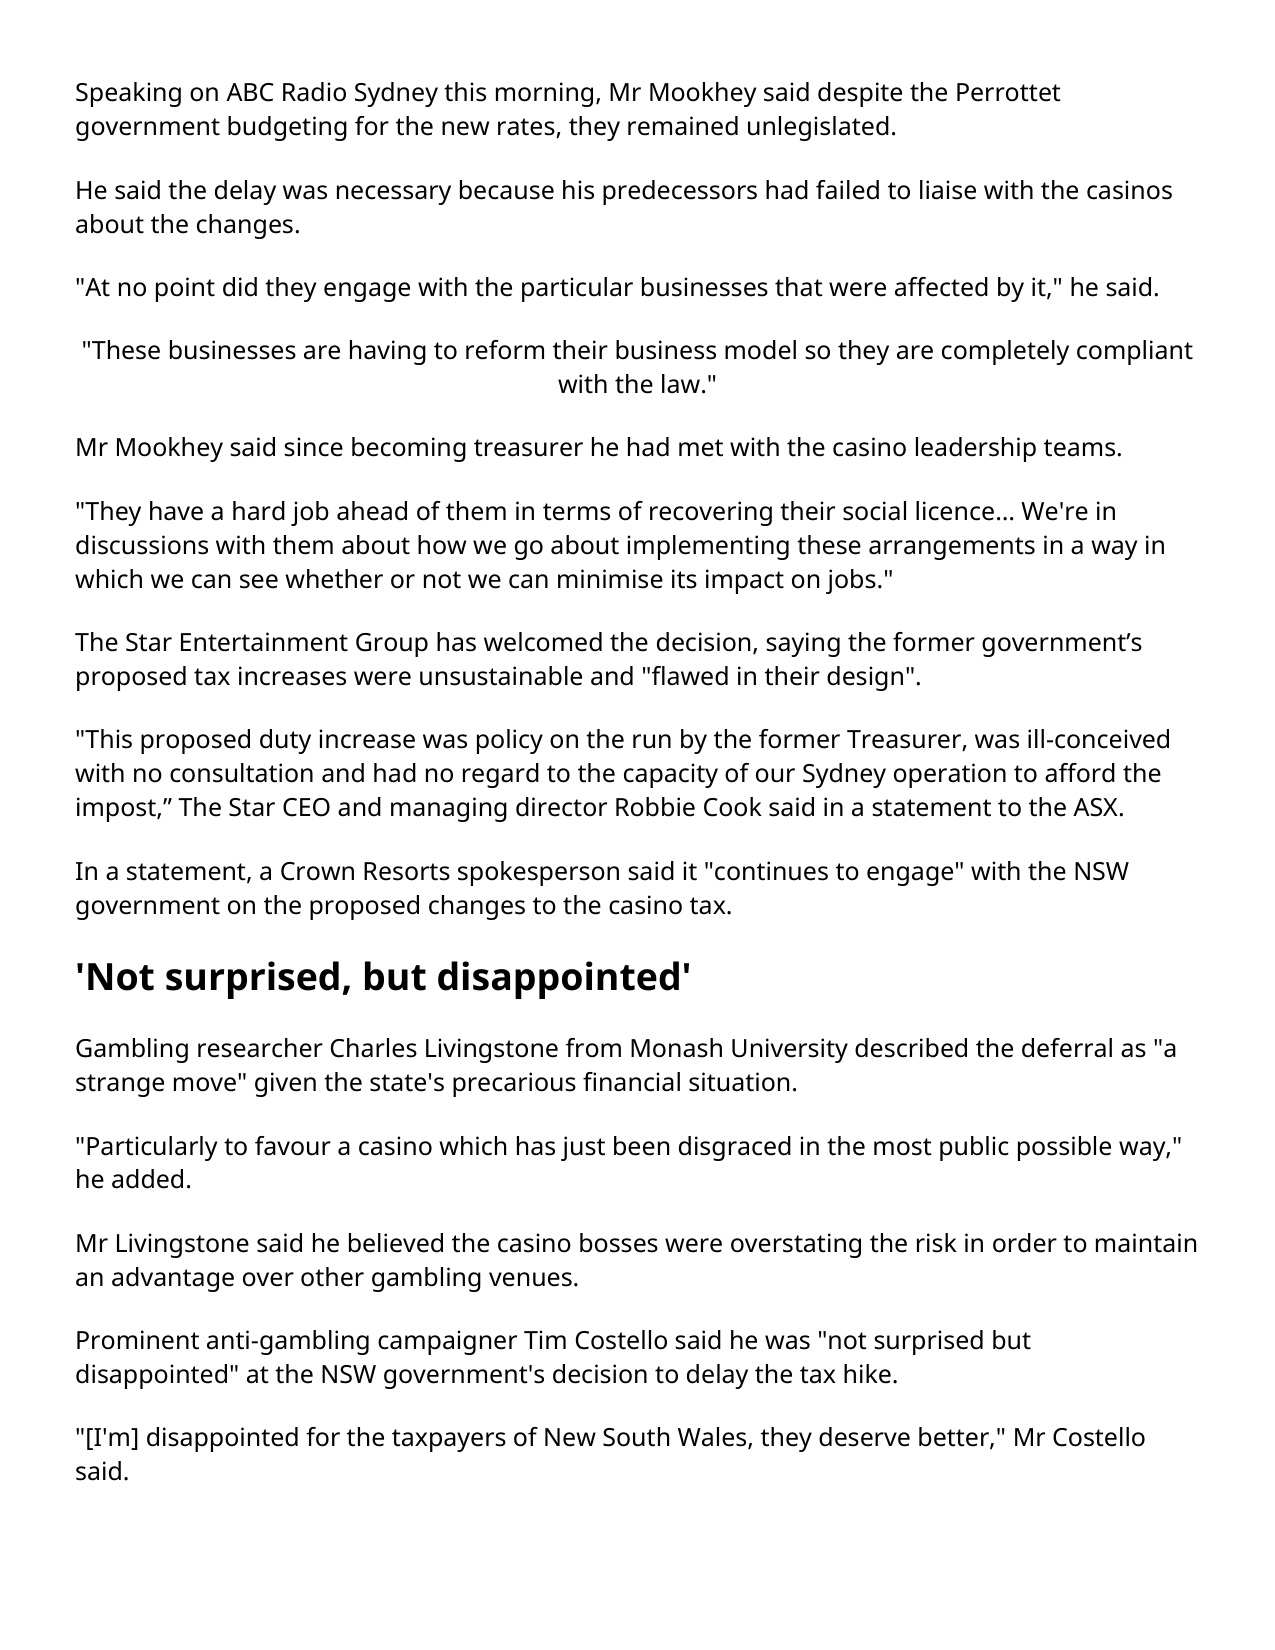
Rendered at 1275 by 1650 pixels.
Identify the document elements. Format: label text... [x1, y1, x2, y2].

text In a statement, a Crown Resorts spokesperson said it "continues to engage" with the NSW government on the proposed changes to the casino tax. [75, 853, 1200, 921]
text Gambling researcher Charles Livingstone from Monash University described the deferral as "a strange move" given the state's precarious financial situation. [75, 1031, 1200, 1099]
text 'Not surprised, but disappointed' [75, 951, 1200, 1002]
text "They have a hard job ahead of them in terms of recovering their social licence… We're in discussions with them about how we go about implementing these arrangements in a way in which we can see whether or not we can minimise its impact on jobs." [75, 493, 1200, 596]
text Mr Livingstone said he believed the casino bosses were overstating the risk in order to maintain an advantage over other gambling venues. [75, 1225, 1200, 1293]
text The Star Entertainment Group has welcomed the decision, saying the former government’s proposed tax increases were unsustainable and "flawed in their design". [75, 625, 1200, 693]
text "Particularly to favour a casino which has just been disgraced in the most public possible way," he added. [75, 1128, 1200, 1196]
text Speaking on ABC Radio Sydney this morning, Mr Mookhey said despite the Perrottet government budgeting for the new rates, they remained unlegislated. [75, 75, 1200, 143]
text Prominent anti-gambling campaigner Tim Costello said he was "not surprised but disappointed" at the NSW government's decision to delay the tax hike. [75, 1323, 1200, 1391]
text Mr Mookhey said since becoming treasurer he had met with the casino leadership teams. [75, 430, 1200, 464]
text He said the delay was necessary because his predecessors had failed to liaise with the casinos about the changes. [75, 172, 1200, 240]
text "This proposed duty increase was policy on the run by the former Treasurer, was ill-conceived with no consultation and had no regard to the capacity of our Sydney operation to afford the impost,” The Star CEO and managing director Robbie Cook said in a statement to the ASX. [75, 722, 1200, 824]
text "At no point did they engage with the particular businesses that were affected by it," he said. [75, 269, 1200, 304]
text "These businesses are having to reform their business model so they are completely compliant with the law." [75, 333, 1200, 401]
text "[I'm] disappointed for the taxpayers of New South Wales, they deserve better," Mr Costello said. [75, 1420, 1200, 1488]
